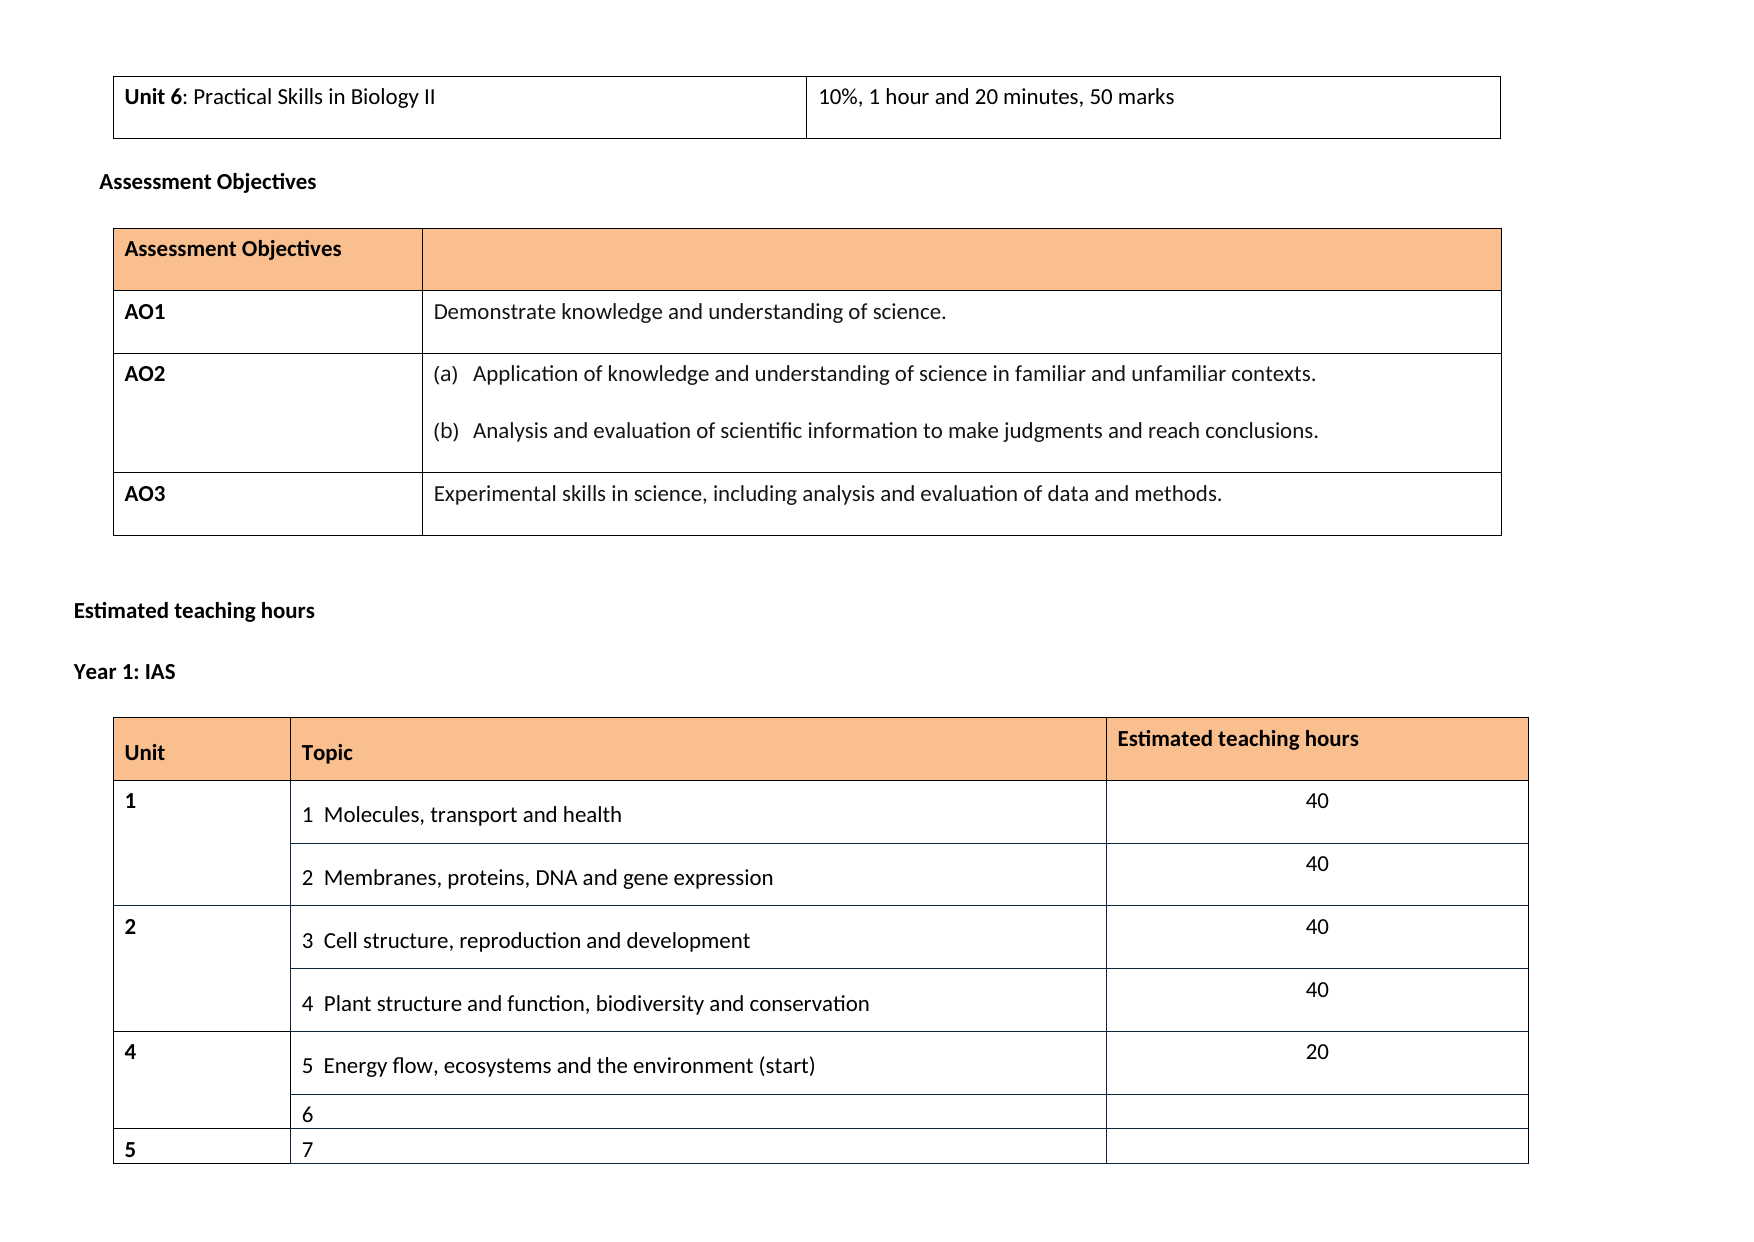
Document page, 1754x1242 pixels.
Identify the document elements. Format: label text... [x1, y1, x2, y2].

table_cell 40 [1107, 906, 1528, 968]
table_cell 5 [114, 1129, 290, 1163]
table_cell 7 [291, 1129, 1106, 1163]
table_cell Experimental skills in science, including analysis and evaluation of data and methods. [423, 473, 1501, 535]
table_cell 5 Energy flow, ecosystems and the environment (start) [291, 1032, 1106, 1093]
table_cell [1107, 1095, 1528, 1128]
table_header Unit [114, 718, 290, 780]
table_cell 20 [1107, 1032, 1528, 1093]
table_cell 40 [1107, 781, 1528, 843]
table_header Estimated teaching hours [1107, 718, 1528, 780]
table_cell Demonstrate knowledge and understanding of science. [423, 291, 1501, 353]
table_cell AO1 [114, 291, 422, 353]
table_cell AO2 [114, 354, 422, 472]
table_cell Application of knowledge and understanding of science in familiar and unfamiliar contexts. Analysis and evaluation of scientific information to make judgments and reach conclusions. [423, 354, 1501, 472]
table_cell AO3 [114, 473, 422, 535]
table_cell 1 [114, 781, 290, 905]
subtitle Year 1: IAS [73, 657, 1679, 685]
table_cell Unit 6: Practical Skills in Biology II [114, 77, 806, 138]
table_cell 4 Plant structure and function, biodiversity and conservation [291, 969, 1106, 1031]
subtitle Assessment Objectives [73, 167, 1679, 195]
table_cell 40 [1107, 844, 1528, 905]
text Estimated teaching hours [73, 596, 1679, 624]
table_header Assessment Objectives [114, 229, 422, 290]
table_header [423, 229, 1501, 290]
table_cell 3 Cell structure, reproduction and development [291, 906, 1106, 968]
table_cell 6 [291, 1095, 1106, 1128]
table_cell 40 [1107, 969, 1528, 1031]
table_cell 4 [114, 1032, 290, 1128]
table_cell [1107, 1129, 1528, 1163]
table_cell 1 Molecules, transport and health [291, 781, 1106, 843]
table_cell 10%, 1 hour and 20 minutes, 50 marks [807, 77, 1500, 138]
table_cell 2 [114, 906, 290, 1031]
table_header Topic [291, 718, 1106, 780]
table_cell 2 Membranes, proteins, DNA and gene expression [291, 844, 1106, 905]
